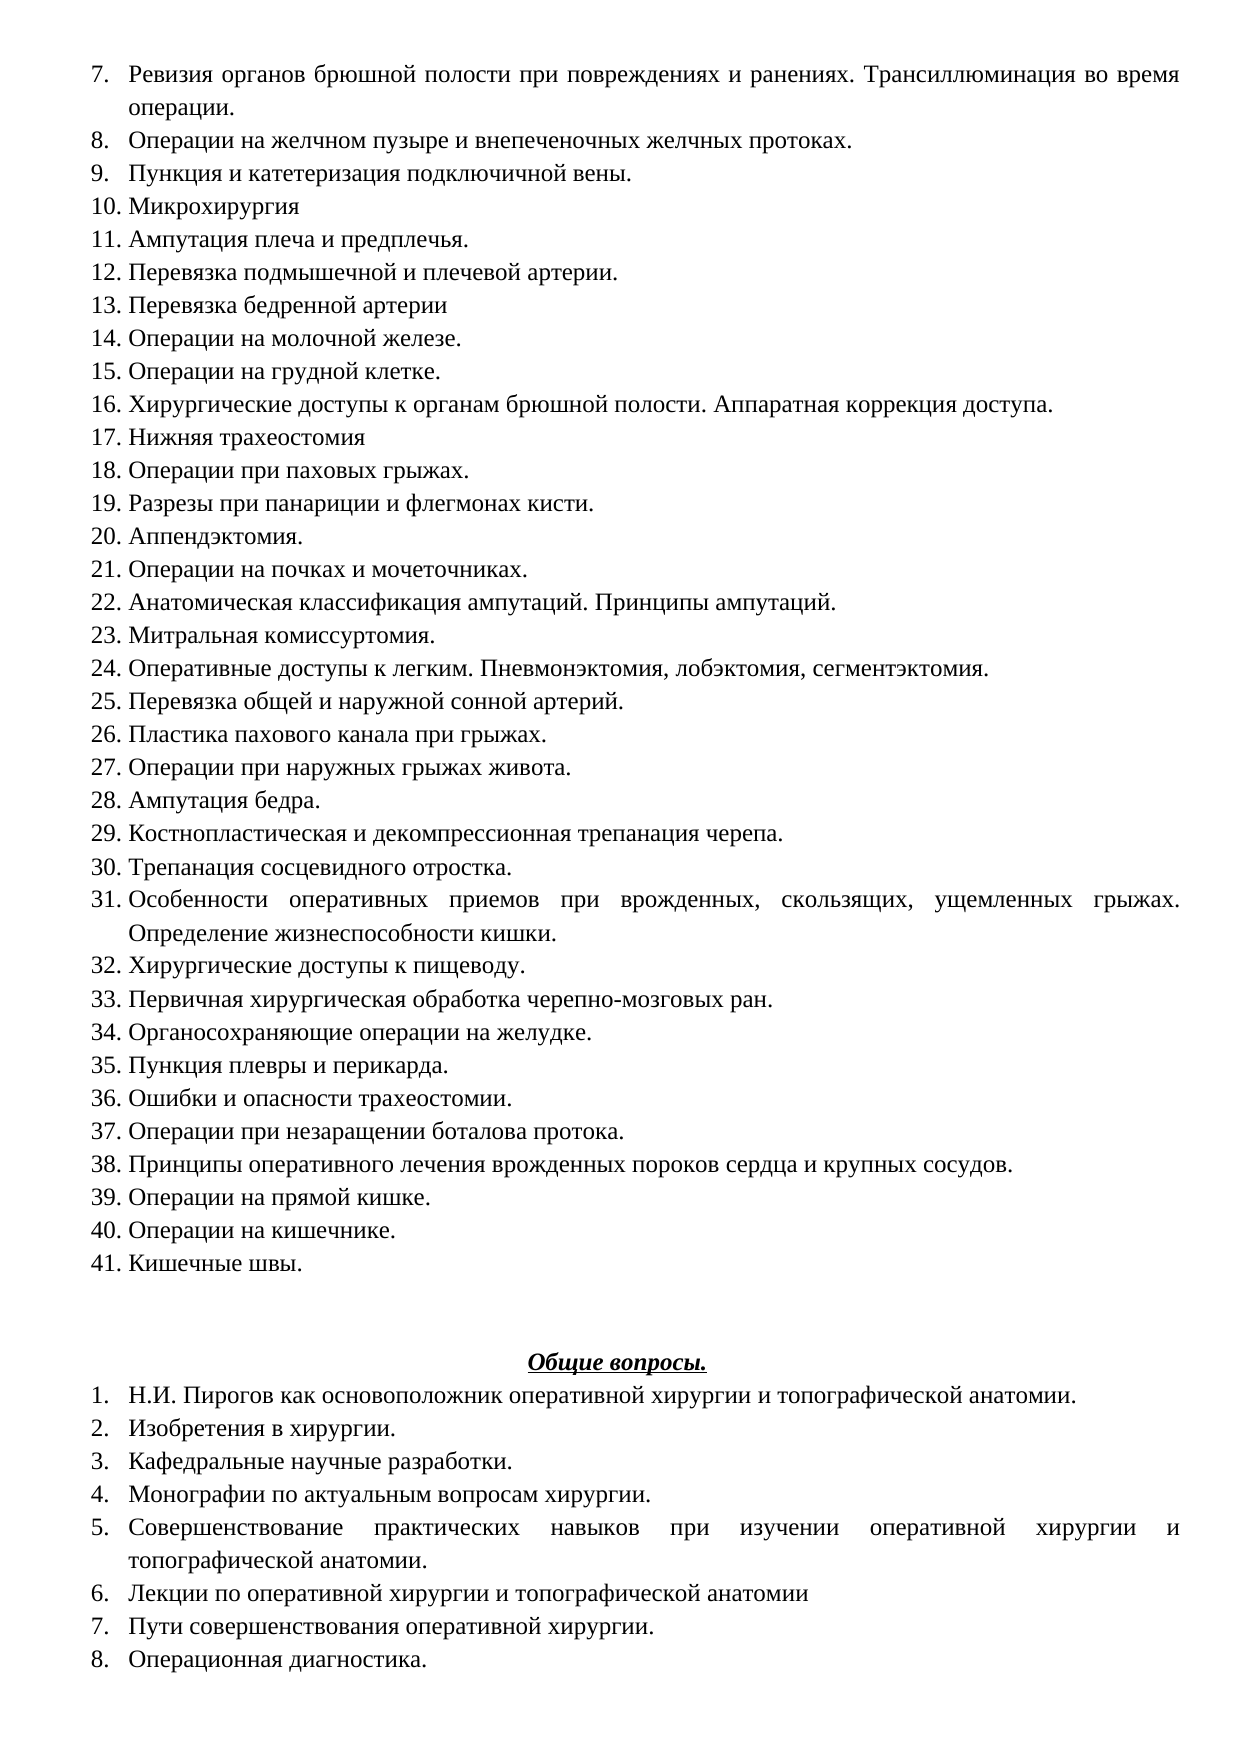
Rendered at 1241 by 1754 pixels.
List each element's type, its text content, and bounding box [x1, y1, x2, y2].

list Операции при паховых грыжах. [91, 455, 1181, 484]
list Особенности оперативных приемов при врожденных, скользящих, ущемленных грыжах. Определение жизнеспособности кишки. [91, 884, 1181, 946]
list Операционная диагностика. [91, 1644, 1181, 1673]
list Перевязка общей и наружной сонной артерий. [91, 686, 1181, 715]
list Анатомическая классификация ампутаций. Принципы ампутаций. [91, 587, 1181, 616]
text Общие вопросы. [53, 1347, 1181, 1376]
list Ампутация плеча и предплечья. [91, 224, 1181, 253]
list Пункция и катетеризация подключичной вены. [91, 158, 1181, 187]
list Операции на почках и мочеточниках. [91, 554, 1181, 583]
list Разрезы при панариции и флегмонах кисти. [91, 488, 1181, 517]
list Пути совершенствования оперативной хирургии. [91, 1611, 1181, 1640]
list Операции на грудной клетке. [91, 356, 1181, 385]
list Монографии по актуальным вопросам хирургии. [91, 1479, 1181, 1508]
list Н.И. Пирогов как основоположник оперативной хирургии и топографической анатомии. [91, 1380, 1181, 1409]
list Принципы оперативного лечения врожденных пороков сердца и крупных сосудов. [91, 1149, 1181, 1177]
list Нижняя трахеостомия [91, 422, 1181, 451]
list Трепанация сосцевидного отростка. [91, 852, 1181, 880]
list Кишечные швы. [91, 1248, 1181, 1277]
list Микрохирургия [91, 191, 1181, 220]
list Хирургические доступы к пищеводу. [91, 951, 1181, 979]
list Ревизия органов брюшной полости при повреждениях и ранениях. Трансиллюминация во время операции. [91, 59, 1181, 121]
list Операции при наружных грыжах живота. [91, 752, 1181, 781]
list Костнопластическая и декомпрессионная трепанация черепа. [91, 818, 1181, 847]
list Ошибки и опасности трахеостомии. [91, 1083, 1181, 1111]
list Первичная хирургическая обработка черепно-мозговых ран. [91, 984, 1181, 1012]
list Пункция плевры и перикарда. [91, 1050, 1181, 1078]
list Перевязка подмышечной и плечевой артерии. [91, 257, 1181, 286]
list Лекции по оперативной хирургии и топографической анатомии [91, 1578, 1181, 1607]
list Операции на кишечнике. [91, 1215, 1181, 1243]
list Пластика пахового канала при грыжах. [91, 719, 1181, 748]
list Операции на прямой кишке. [91, 1182, 1181, 1211]
list Изобретения в хирургии. [91, 1413, 1181, 1442]
list Хирургические доступы к органам брюшной полости. Аппаратная коррекция доступа. [91, 389, 1181, 418]
list Оперативные доступы к легким. Пневмонэктомия, лобэктомия, сегментэктомия. [91, 653, 1181, 682]
list Операции при незаращении боталова протока. [91, 1116, 1181, 1144]
list Аппендэктомия. [91, 521, 1181, 550]
list Совершенствование практических навыков при изучении оперативной хирургии и топографической анатомии. [91, 1512, 1181, 1574]
list Органосохраняющие операции на желудке. [91, 1017, 1181, 1045]
list Операции на молочной железе. [91, 323, 1181, 352]
list Перевязка бедренной артерии [91, 290, 1181, 319]
list Кафедральные научные разработки. [91, 1446, 1181, 1475]
list Операции на желчном пузыре и внепеченочных желчных протоках. [91, 125, 1181, 154]
list Ампутация бедра. [91, 786, 1181, 814]
list Митральная комиссуртомия. [91, 620, 1181, 649]
